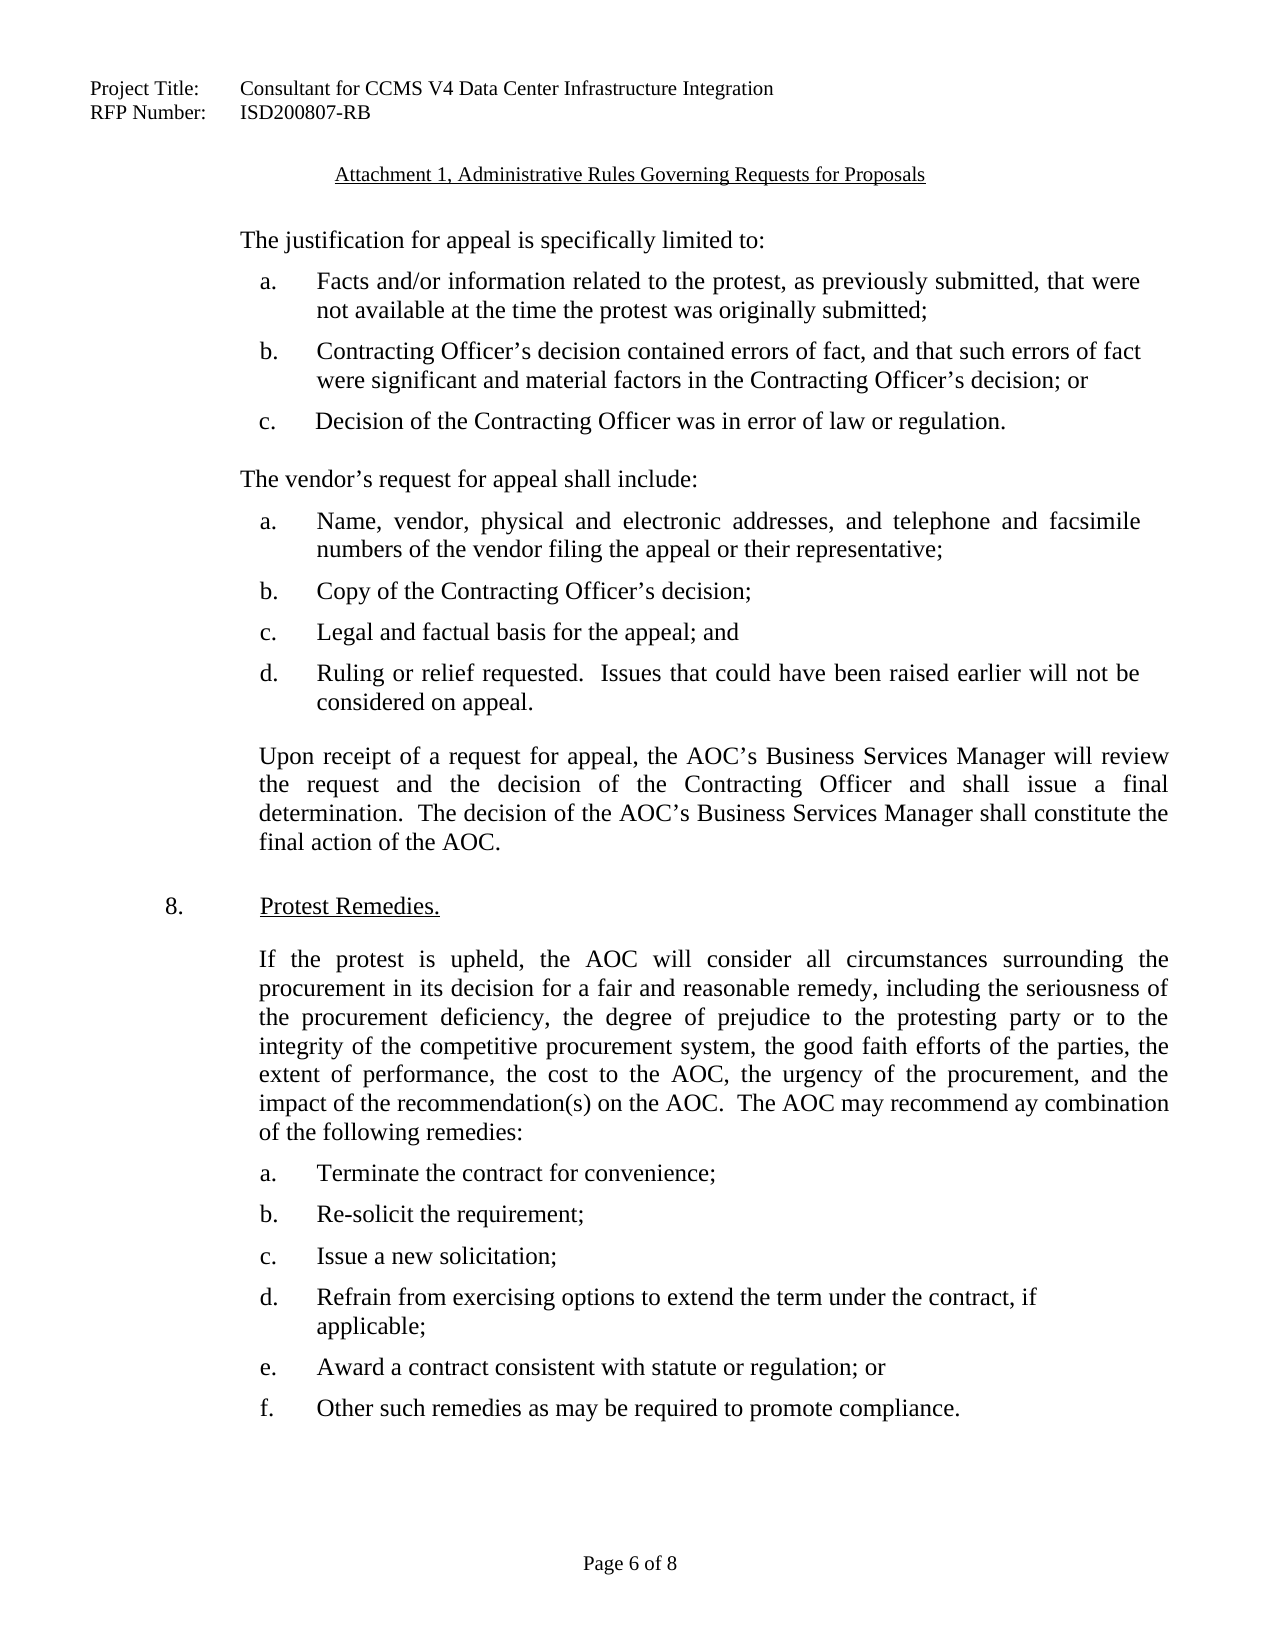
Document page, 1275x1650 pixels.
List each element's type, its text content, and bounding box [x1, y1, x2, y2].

subtitle d. Ruling or relief requested. Issues that could have been raised earlier will not be considered on appeal. [259, 658, 1141, 716]
text c. Issue a new solicitation; [259, 1241, 1170, 1269]
text b. Re-solicit the requirement; [259, 1199, 1170, 1228]
text d. Refrain from exercising options to extend the term under the contract, if applicable; [259, 1282, 1140, 1339]
subtitle a. Name, vendor, physical and electronic addresses, and telephone and facsimile numbers of the vendor filing the appeal or their representative; [259, 506, 1141, 563]
subtitle c. Legal and factual basis for the appeal; and [259, 617, 1141, 646]
subtitle If the protest is upheld, the AOC will consider all circumstances surrounding the procurement in its decision for a fair and reasonable remedy, including the seriousness of the procurement deficiency, the degree of prejudice to the protesting party or to the integrity of the competitive procurement system, the good faith efforts of the parties, the extent of performance, the cost to the AOC, the urgency of the procurement, and the impact of the recommendation(s) on the AOC. The AOC may recommend ay combination of the following remedies: [259, 944, 1170, 1146]
subtitle b. Copy of the Contracting Officer’s decision; [259, 576, 1141, 604]
text e. Award a contract consistent with statute or regulation; or [259, 1352, 1170, 1381]
text f. Other such remedies as may be required to promote compliance. [259, 1393, 1170, 1422]
subtitle c. Decision of the Contracting Officer was in error of law or regulation. [259, 406, 1141, 435]
text a. Terminate the contract for convenience; [259, 1158, 1170, 1187]
subtitle Upon receipt of a request for appeal, the AOC’s Business Services Manager will review the request and the decision of the Contracting Officer and shall issue a final determination. The decision of the AOC’s Business Services Manager shall constitute the final action of the AOC. [259, 741, 1170, 856]
text 8. Protest Remedies. [165, 891, 1170, 919]
subtitle The vendor’s request for appeal shall include: [240, 464, 1141, 493]
subtitle b. Contracting Officer’s decision contained errors of fact, and that such errors of fact were significant and material factors in the Contracting Officer’s decision; or [259, 336, 1141, 393]
subtitle The justification for appeal is specifically limited to: [240, 225, 1170, 253]
subtitle a. Facts and/or information related to the protest, as previously submitted, that were not available at the time the protest was originally submitted; [259, 266, 1141, 323]
